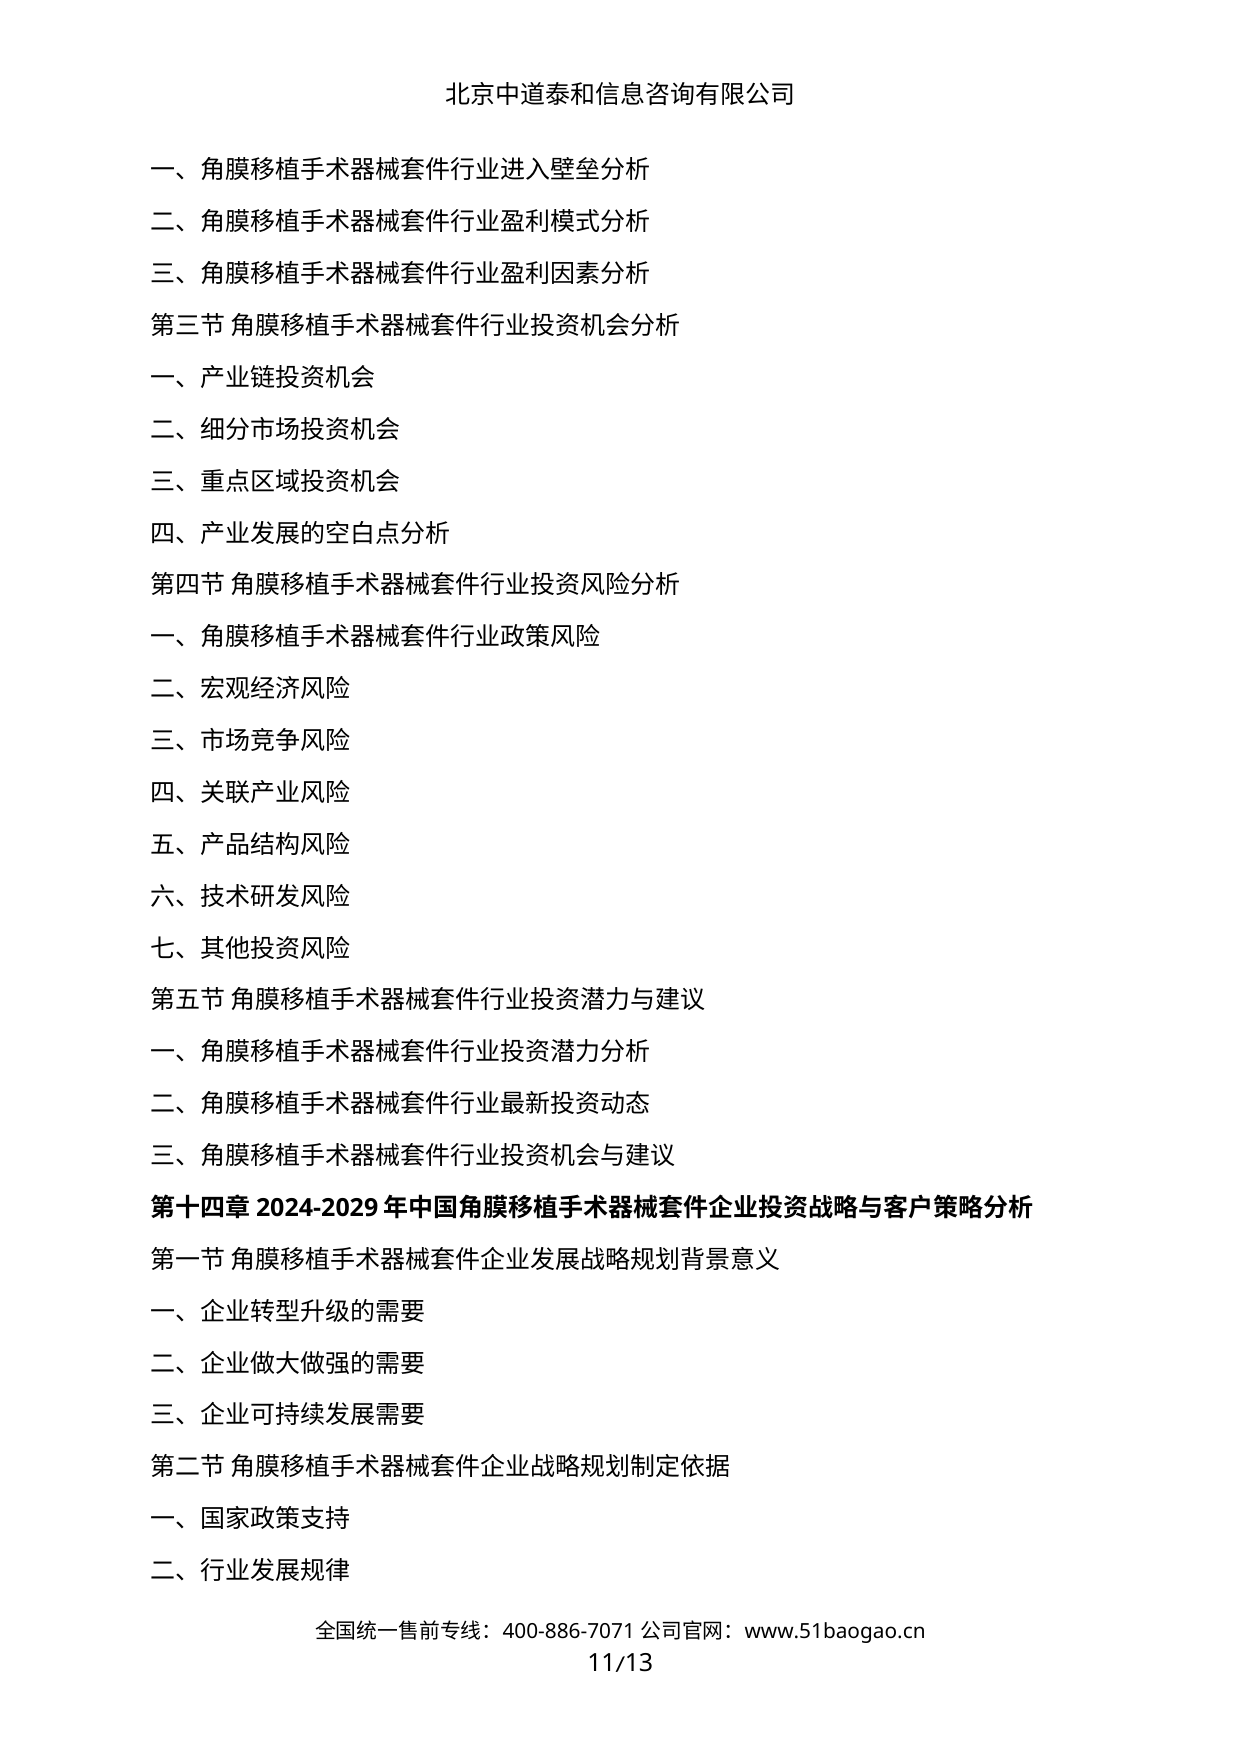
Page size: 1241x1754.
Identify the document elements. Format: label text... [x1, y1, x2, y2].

text 三、企业可持续发展需要 [150, 1395, 1090, 1431]
text 第十四章 2024-2029年中国角膜移植手术器械套件企业投资战略与客户策略分析 [150, 1187, 1090, 1224]
text 一、国家政策支持 [150, 1499, 1090, 1535]
text 第一节 角膜移植手术器械套件企业发展战略规划背景意义 [150, 1239, 1090, 1276]
text 五、产品结构风险 [150, 824, 1090, 861]
text 第五节 角膜移植手术器械套件行业投资潜力与建议 [150, 980, 1090, 1016]
text 一、产业链投资机会 [150, 357, 1090, 394]
text 三、重点区域投资机会 [150, 461, 1090, 497]
text 二、行业发展规律 [150, 1551, 1090, 1587]
text 三、市场竞争风险 [150, 721, 1090, 757]
text 第三节 角膜移植手术器械套件行业投资机会分析 [150, 306, 1090, 342]
text 二、角膜移植手术器械套件行业盈利模式分析 [150, 202, 1090, 238]
text 一、角膜移植手术器械套件行业政策风险 [150, 617, 1090, 653]
text 二、细分市场投资机会 [150, 409, 1090, 446]
text 二、企业做大做强的需要 [150, 1343, 1090, 1379]
text 一、角膜移植手术器械套件行业进入壁垒分析 [150, 150, 1090, 186]
text 四、产业发展的空白点分析 [150, 513, 1090, 549]
text 七、其他投资风险 [150, 928, 1090, 964]
text 三、角膜移植手术器械套件行业投资机会与建议 [150, 1136, 1090, 1172]
text 三、角膜移植手术器械套件行业盈利因素分析 [150, 254, 1090, 290]
text 第四节 角膜移植手术器械套件行业投资风险分析 [150, 565, 1090, 601]
text 二、宏观经济风险 [150, 669, 1090, 705]
text 一、企业转型升级的需要 [150, 1291, 1090, 1327]
text 四、关联产业风险 [150, 772, 1090, 809]
text 二、角膜移植手术器械套件行业最新投资动态 [150, 1084, 1090, 1120]
text 六、技术研发风险 [150, 876, 1090, 912]
text 第二节 角膜移植手术器械套件企业战略规划制定依据 [150, 1447, 1090, 1483]
text 一、角膜移植手术器械套件行业投资潜力分析 [150, 1032, 1090, 1068]
